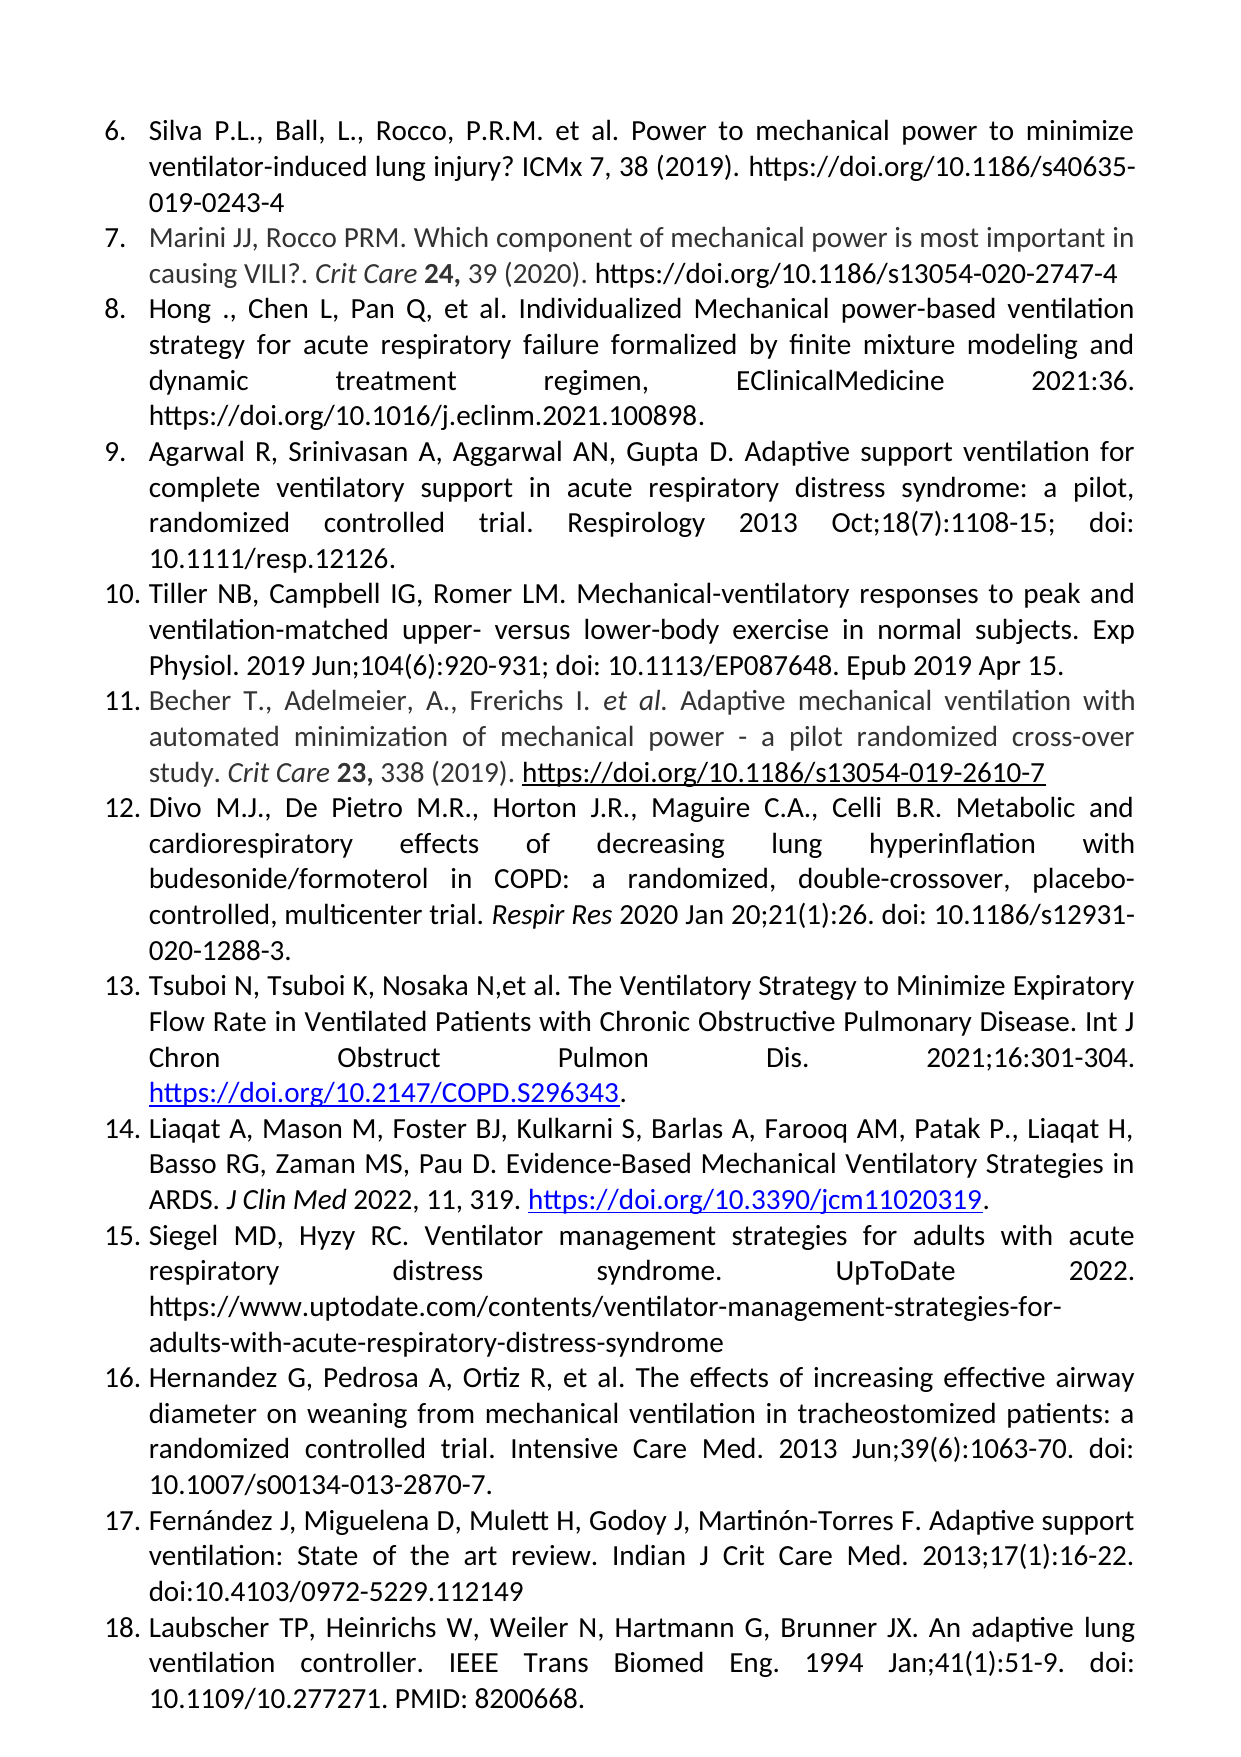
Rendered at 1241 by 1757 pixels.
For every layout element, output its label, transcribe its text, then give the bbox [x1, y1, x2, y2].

text Silva P.L., Ball, L., Rocco, P.R.M. et al. Power to mechanical power to minimize ventilator-induced lung injury? ICMx 7, 38 (2019). https://doi.org/10.1186/s40635-019-0243-4 [104, 112, 1136, 219]
text Fernández J, Miguelena D, Mulett H, Godoy J, Martinón-Torres F. Adaptive support ventilation: State of the art review. Indian J Crit Care Med. 2013;17(1):16-22. doi:10.4103/0972-5229.112149 [104, 1502, 1136, 1609]
text Tiller NB, Campbell IG, Romer LM. Mechanical-ventilatory responses to peak and ventilation-matched upper- versus lower-body exercise in normal subjects. Exp Physiol. 2019 Jun;104(6):920-931; doi: 10.1113/EP087648. Epub 2019 Apr 15. [104, 576, 1136, 682]
text Divo M.J., De Pietro M.R., Horton J.R., Maguire C.A., Celli B.R. Metabolic and cardiorespiratory effects of decreasing lung hyperinflation with budesonide/formoterol in COPD: a randomized, double-crossover, placebo-controlled, multicenter trial. Respir Res 2020 Jan 20;21(1):26. doi: 10.1186/s12931-020-1288-3. [104, 789, 1136, 967]
text Siegel MD, Hyzy RC. Ventilator management strategies for adults with acute respiratory distress syndrome. UpToDate 2022. https://www.uptodate.com/contents/ventilator-management-strategies-for-adults-with-acute-respiratory-distress-syndrome [104, 1217, 1136, 1359]
text Liaqat A, Mason M, Foster BJ, Kulkarni S, Barlas A, Farooq AM, Patak P., Liaqat H, Basso RG, Zaman MS, Pau D. Evidence-Based Mechanical Ventilatory Strategies in ARDS. J Clin Med 2022, 11, 319. https://doi.org/10.3390/jcm11020319. [104, 1110, 1136, 1217]
text Laubscher TP, Heinrichs W, Weiler N, Hartmann G, Brunner JX. An adaptive lung ventilation controller. IEEE Trans Biomed Eng. 1994 Jan;41(1):51-9. doi: 10.1109/10.277271. PMID: 8200668. [104, 1609, 1136, 1716]
text Marini JJ, Rocco PRM. Which component of mechanical power is most important in causing VILI?. Crit Care 24, 39 (2020). https://doi.org/10.1186/s13054-020-2747-4 [104, 219, 1136, 291]
text Hernandez G, Pedrosa A, Ortiz R, et al. The effects of increasing effective airway diameter on weaning from mechanical ventilation in tracheostomized patients: a randomized controlled trial. Intensive Care Med. 2013 Jun;39(6):1063-70. doi: 10.1007/s00134-013-2870-7. [104, 1359, 1136, 1502]
text Becher T., Adelmeier, A., Frerichs I. et al. Adaptive mechanical ventilation with automated minimization of mechanical power - a pilot randomized cross-over study. Crit Care 23, 338 (2019). https://doi.org/10.1186/s13054-019-2610-7 [104, 682, 1136, 789]
text Tsuboi N, Tsuboi K, Nosaka N,et al. The Ventilatory Strategy to Minimize Expiratory Flow Rate in Ventilated Patients with Chronic Obstructive Pulmonary Disease. Int J Chron Obstruct Pulmon Dis. 2021;16:301-304. https://doi.org/10.2147/COPD.S296343. [104, 967, 1136, 1110]
text Agarwal R, Srinivasan A, Aggarwal AN, Gupta D. Adaptive support ventilation for complete ventilatory support in acute respiratory distress syndrome: a pilot, randomized controlled trial. Respirology 2013 Oct;18(7):1108-15; doi: 10.1111/resp.12126. [104, 433, 1136, 576]
text Hong ., Chen L, Pan Q, et al. Individualized Mechanical power-based ventilation strategy for acute respiratory failure formalized by finite mixture modeling and dynamic treatment regimen, EClinicalMedicine 2021:36. https://doi.org/10.1016/j.eclinm.2021.100898. [104, 291, 1136, 433]
